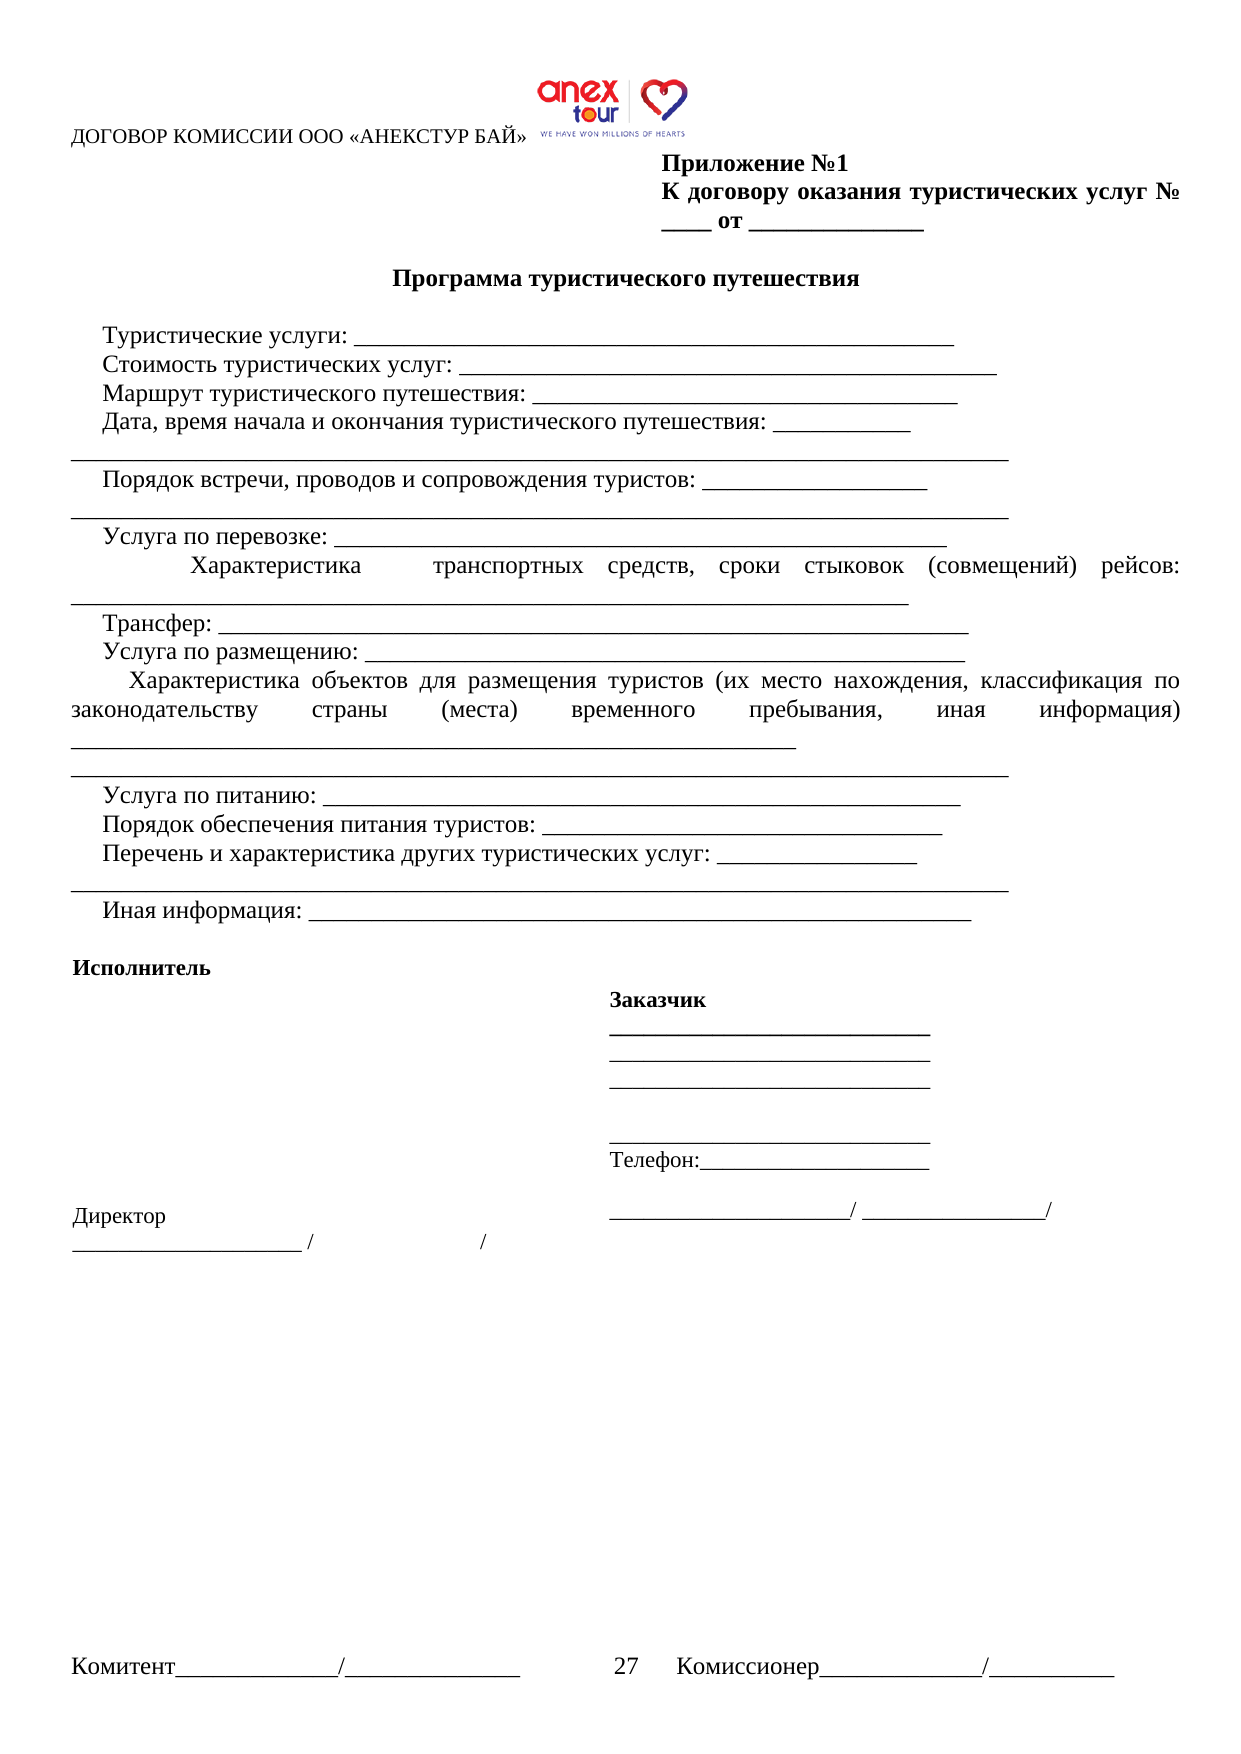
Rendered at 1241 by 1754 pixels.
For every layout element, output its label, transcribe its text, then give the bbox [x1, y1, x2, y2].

text ___________________________________________________________________________ [71, 751, 1181, 780]
text ___________________________________________________________________________ [71, 493, 1181, 521]
text ___________________________________________________________________________ [71, 435, 1181, 464]
text Программа туристического путешествия [71, 263, 1181, 291]
picture [532, 73, 697, 143]
text Трансфер: ____________________________________________________________ [71, 608, 1181, 636]
text Характеристика транспортных средств, сроки стыковок (совмещений) рейсов: ___________________________________________________________________ [71, 550, 1181, 608]
text Порядок обеспечения питания туристов: ________________________________ [71, 809, 1181, 838]
text Дата, время начала и окончания туристического путешествия: ___________ [71, 406, 1181, 435]
text Маршрут туристического путешествия: __________________________________ [71, 378, 1181, 406]
text Иная информация: _____________________________________________________ [71, 895, 1181, 924]
text Порядок встречи, проводов и сопровождения туристов: __________________ [71, 464, 1181, 493]
text ___________________________________________________________________________ [71, 866, 1181, 895]
text Услуга по питанию: ___________________________________________________ [71, 780, 1181, 809]
text Характеристика объектов для размещения туристов (их место нахождения, классификация по законодательству страны (места) временного пребывания, иная информация) __________________________________________________________ [71, 665, 1181, 751]
text Услуга по размещению: ________________________________________________ [71, 636, 1181, 665]
text Перечень и характеристика других туристических услуг: ________________ [71, 838, 1181, 866]
text К договору оказания туристических услуг № ____ от ______________ [661, 176, 1181, 234]
text Стоимость туристических услуг: ___________________________________________ [71, 349, 1181, 378]
text Туристические услуги: ________________________________________________ [71, 320, 1181, 349]
text Услуга по перевозке: _________________________________________________ [71, 521, 1181, 550]
text Приложение №1 [661, 148, 1181, 176]
table_header Исполнитель Директор ____________________ / / [71, 953, 608, 1256]
